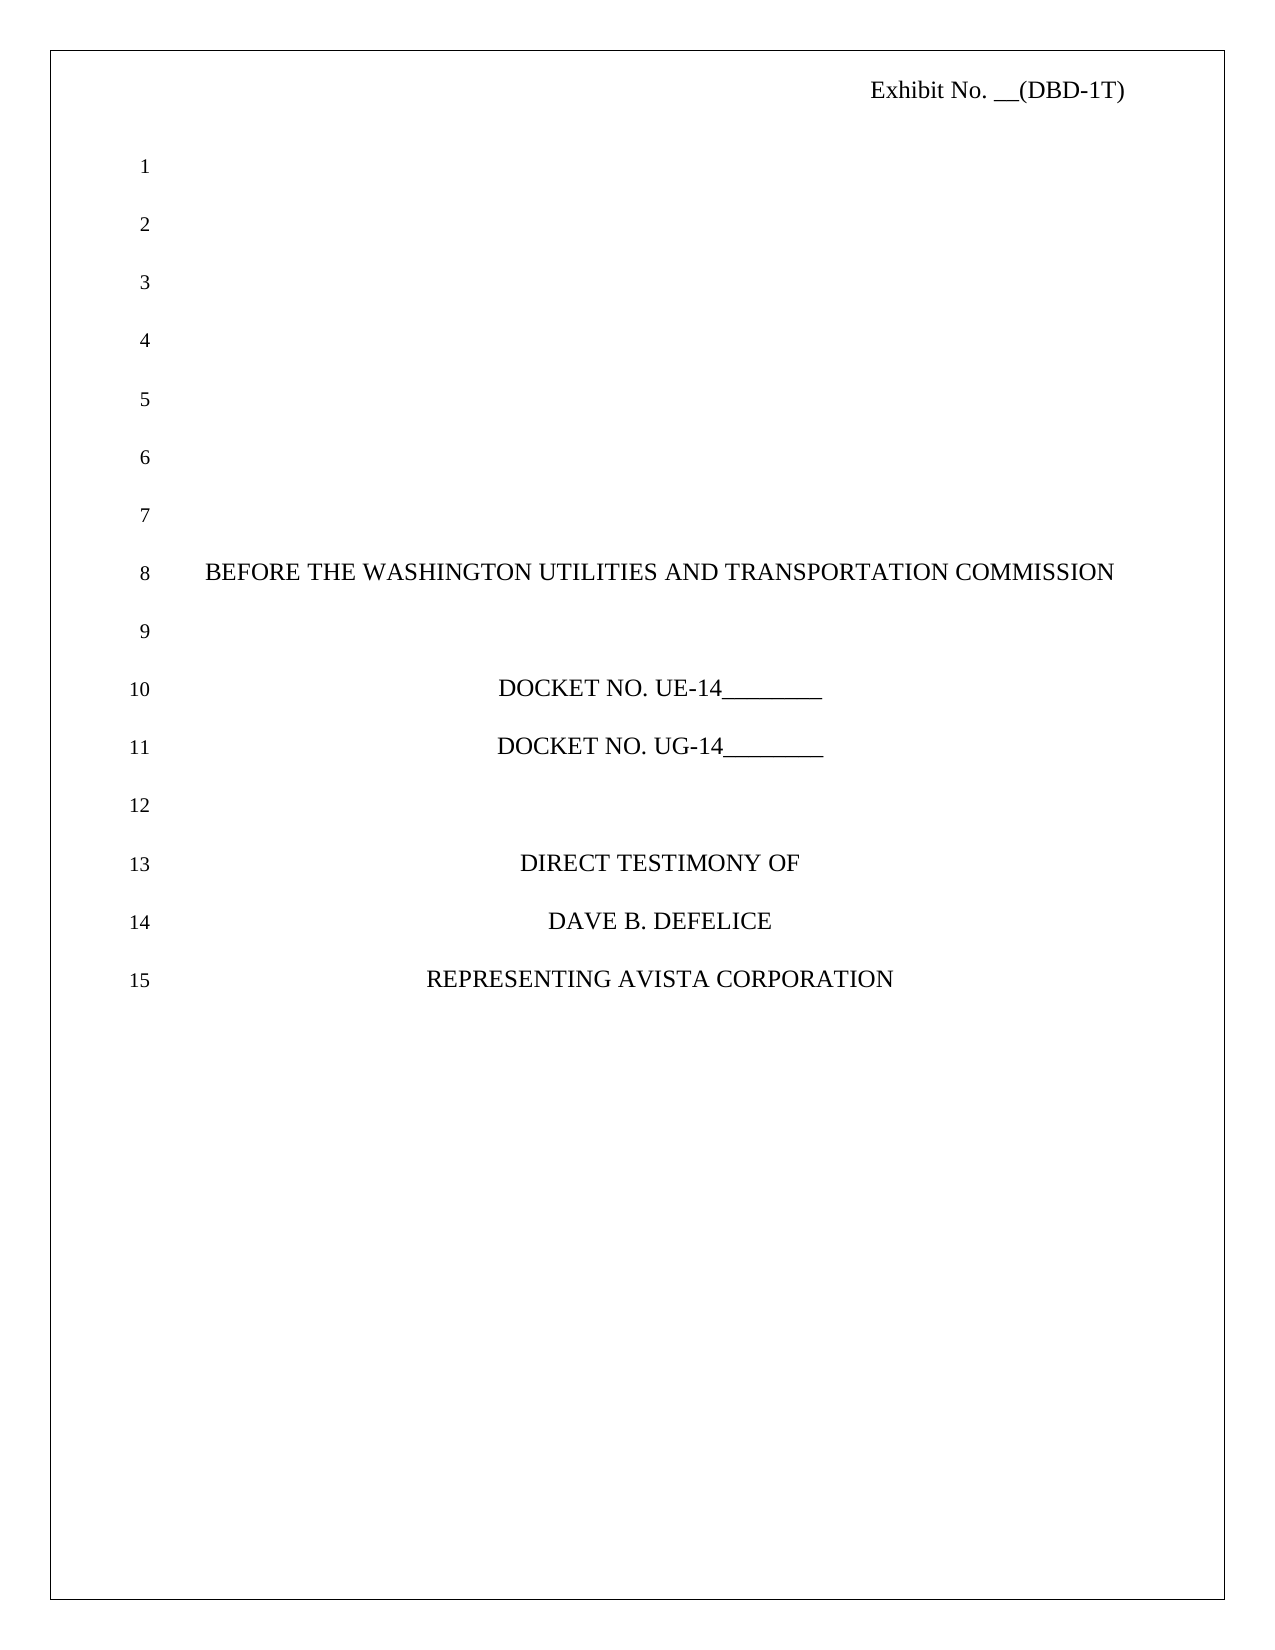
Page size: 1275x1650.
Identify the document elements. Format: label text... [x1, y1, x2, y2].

text DAVE B. DEFELICE [195, 906, 1125, 935]
text DIRECT TESTIMONY OF [195, 847, 1125, 877]
text REPRESENTING AVISTA CORPORATION [195, 964, 1125, 993]
text BEFORE THE UTILITIES AND TRANSPORTATION COMMISSION [195, 557, 1125, 586]
text DOCKET NO. UE-14________ [195, 673, 1125, 702]
text DOCKET NO. UG-14________ [195, 731, 1125, 760]
